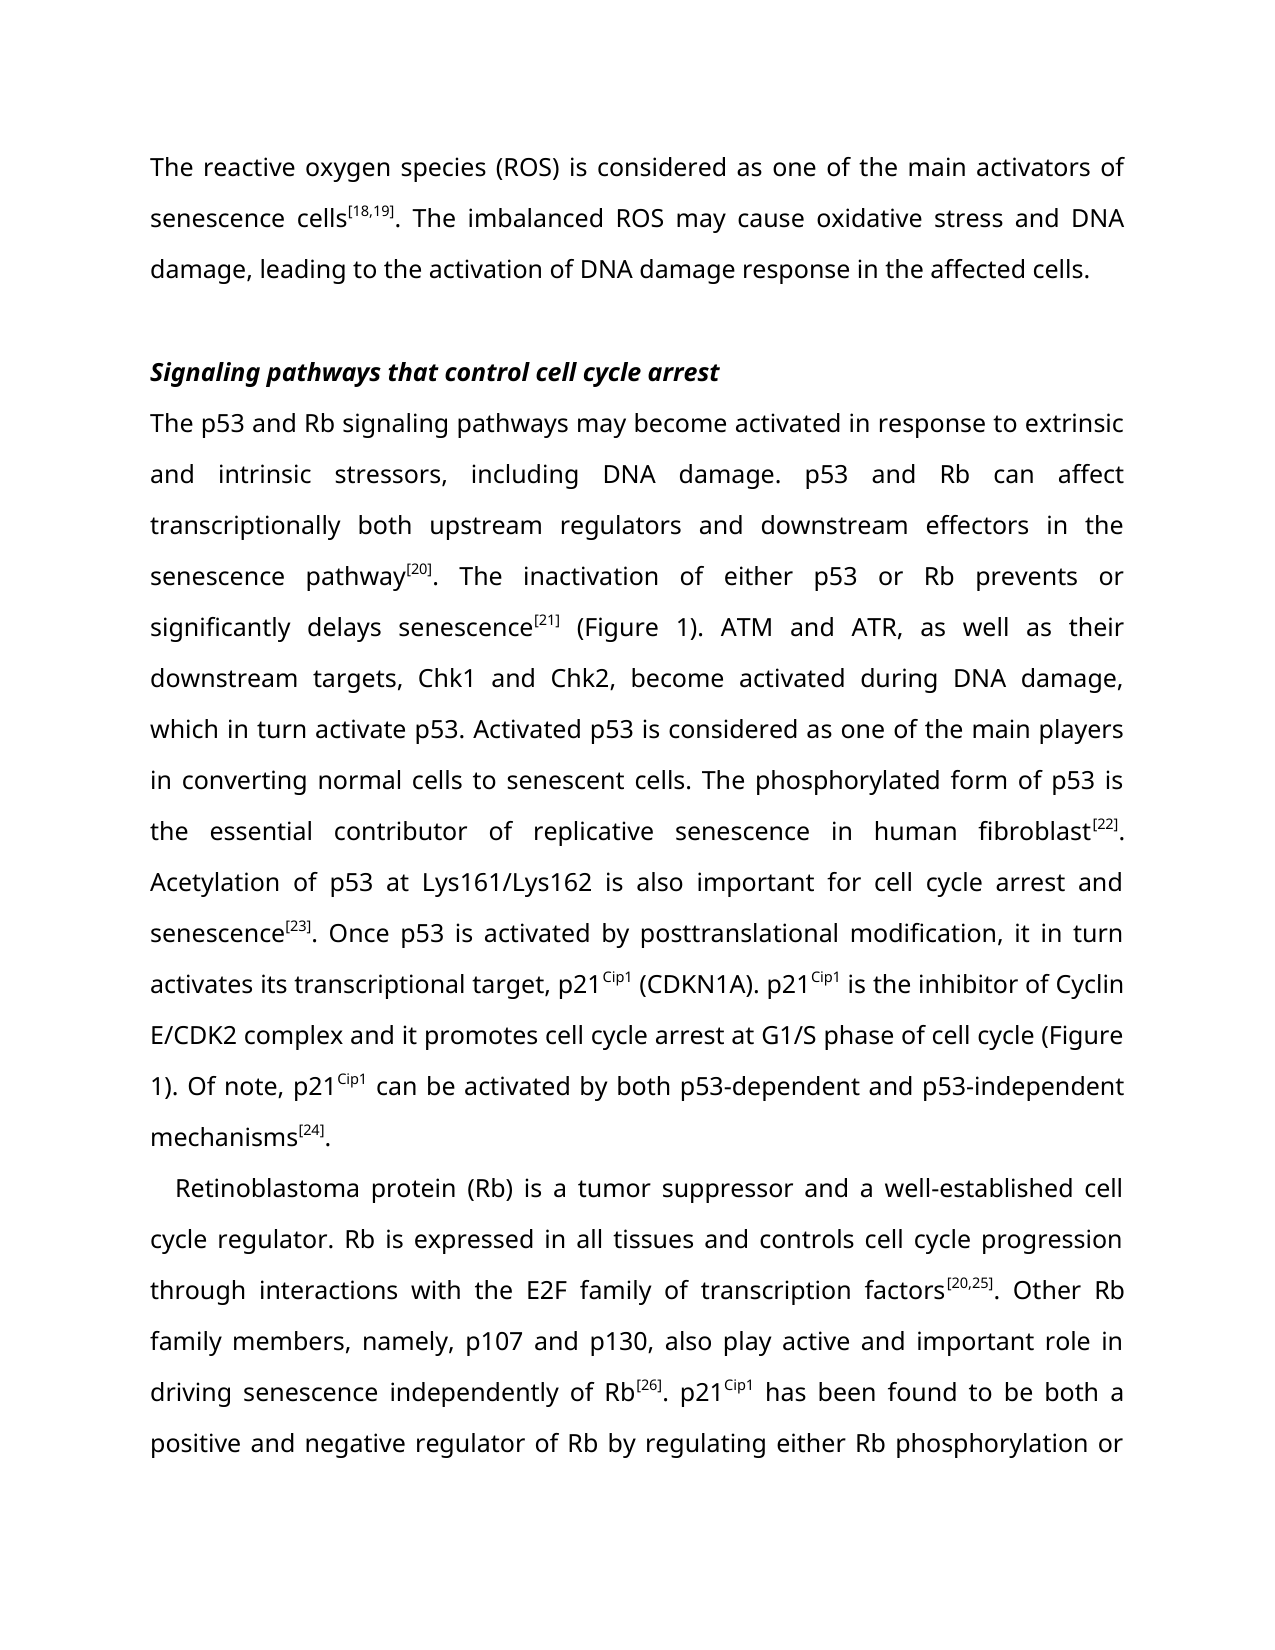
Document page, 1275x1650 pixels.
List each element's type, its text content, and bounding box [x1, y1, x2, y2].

text The p53 and Rb signaling pathways may become activated in response to extrinsic and intrinsic stressors, including DNA damage. p53 and Rb can affect transcriptionally both upstream regulators and downstream effectors in the senescence pathway[20]. The inactivation of either p53 or Rb prevents or significantly delays senescence[21] (Figure 1). ATM and ATR, as well as their downstream targets, Chk1 and Chk2, become activated during DNA damage, which in turn activate p53. Activated p53 is considered as one of the main players in converting normal cells to senescent cells. The phosphorylated form of p53 is the essential contributor of replicative senescence in human fibroblast[22]. Acetylation of p53 at Lys161/Lys162 is also important for cell cycle arrest and senescence[23]. Once p53 is activated by posttranslational modification, it in turn activates its transcriptional target, p21Cip1 (CDKN1A). p21Cip1 is the inhibitor of Cyclin E/CDK2 complex and it promotes cell cycle arrest at G1/S phase of cell cycle (Figure 1). Of note, p21Cip1 can be activated by both p53-dependent and p53-independent mechanisms[24]. [150, 405, 1125, 1154]
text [150, 1256, 1125, 1426]
text The reactive oxygen species (ROS) is considered as one of the main activators of senescence cells[18,19]. The imbalanced ROS may cause oxidative stress and DNA damage, leading to the activation of DNA damage response in the affected cells. [150, 150, 1125, 286]
text Signaling pathways that control cell cycle arrest [150, 354, 1125, 388]
